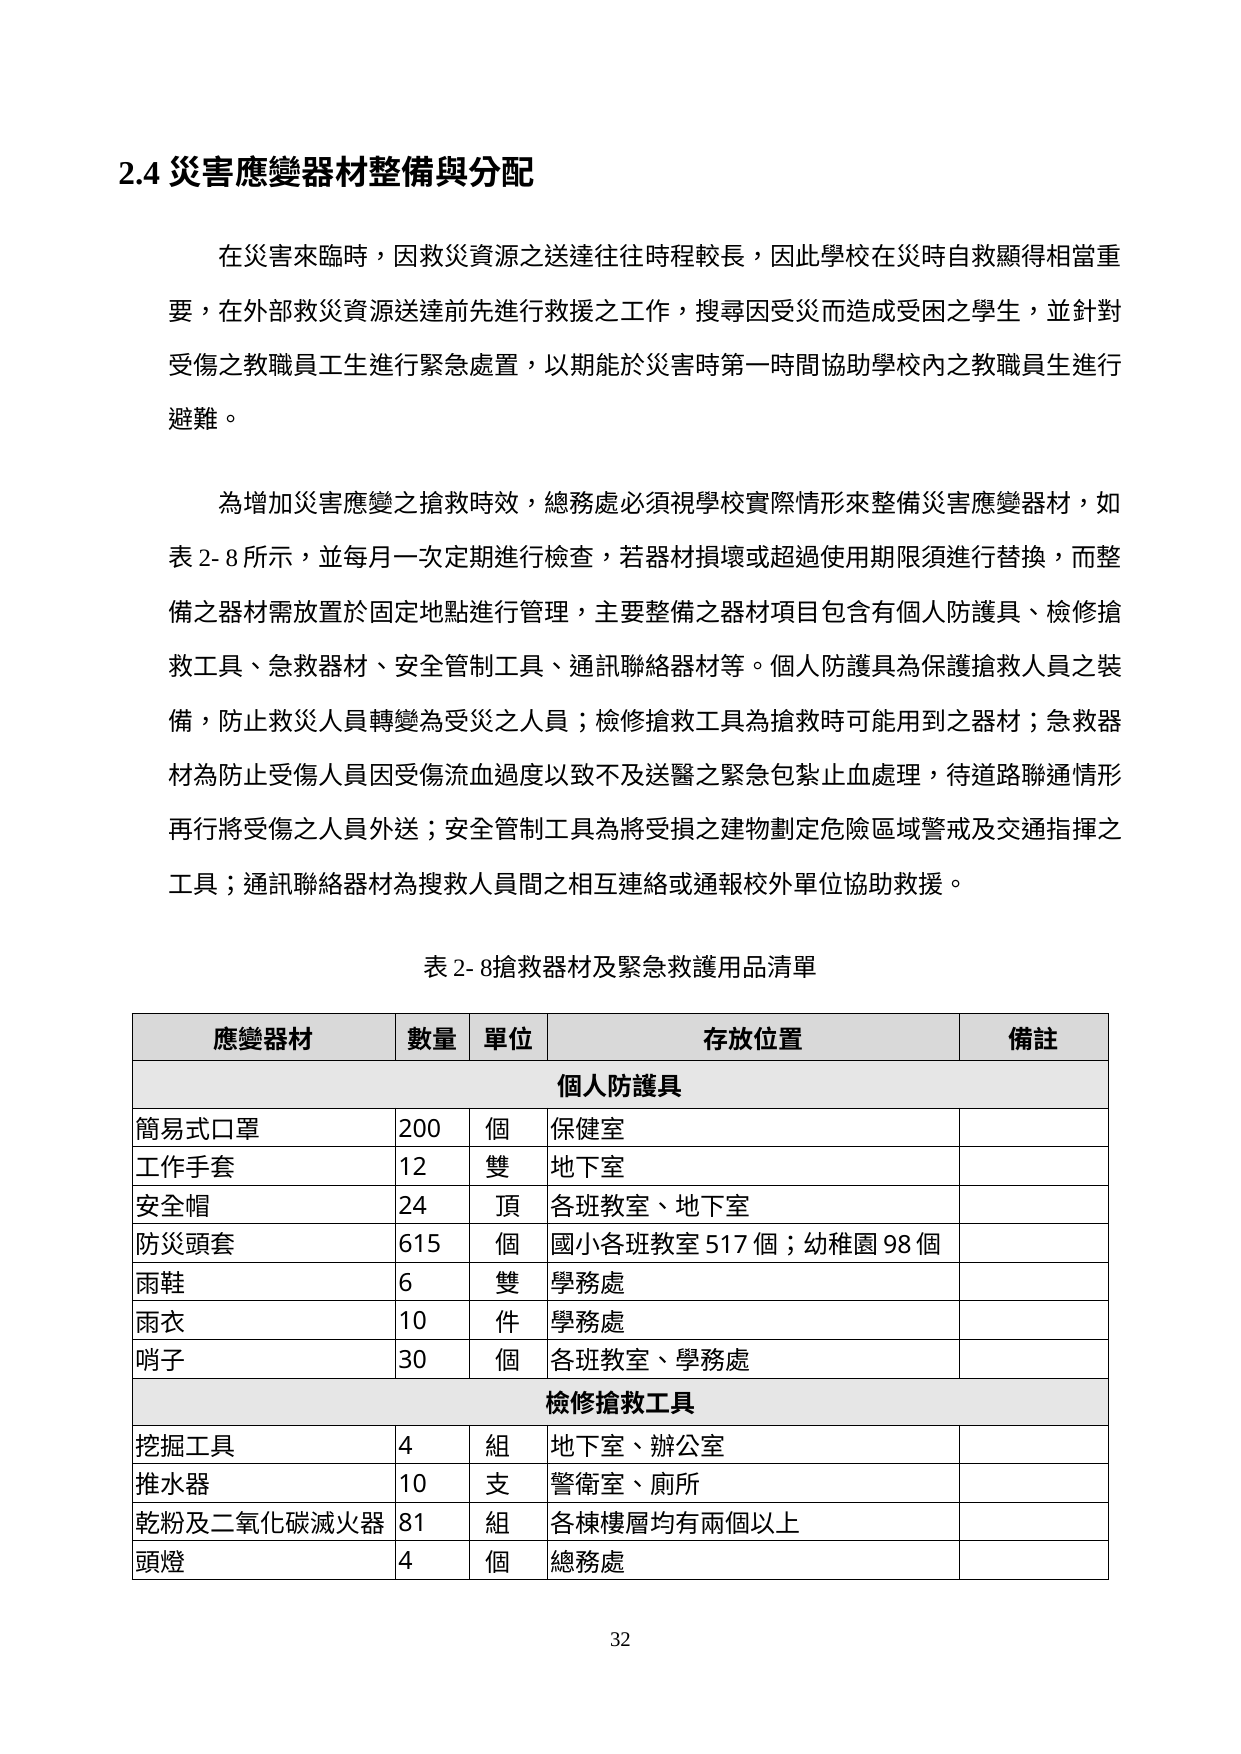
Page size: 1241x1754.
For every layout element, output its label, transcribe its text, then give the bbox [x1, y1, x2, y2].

table_cell [960, 1301, 1108, 1339]
table_cell 200 [396, 1109, 469, 1146]
table_cell 各班教室、學務處 [548, 1340, 959, 1377]
text 在災害來臨時，因救災資源之送達往往時程較長，因此學校在災時自救顯得相當重要，在外部救災資源送達前先進行救援之工作，搜尋因受災而造成受困之學生，並針對受傷之教職員工生進行緊急處置，以期能於災害時第一時間協助學校內之教職員生進行避難。 [168, 237, 1122, 436]
table_cell 學務處 [548, 1301, 959, 1339]
table_cell 30 [396, 1340, 469, 1377]
subtitle 災害應變器材整備與分配 [118, 146, 1122, 194]
table_cell 4 [396, 1426, 469, 1463]
table_cell 10 [396, 1464, 469, 1502]
table_cell 頂 [470, 1186, 547, 1223]
table_cell 雙 [470, 1147, 547, 1185]
table_cell 各班教室、地下室 [548, 1186, 959, 1223]
table_cell [960, 1186, 1108, 1223]
table_cell 地下室 [548, 1147, 959, 1185]
table_cell [960, 1541, 1108, 1579]
table_cell 雙 [470, 1263, 547, 1300]
table_cell 組 [470, 1426, 547, 1463]
table_cell 警衛室、廁所 [548, 1464, 959, 1502]
table_cell 81 [396, 1503, 469, 1540]
table_cell 挖掘工具 [133, 1426, 395, 1463]
table_cell 頭燈 [133, 1541, 395, 1579]
table_cell 個 [470, 1541, 547, 1579]
table_cell 推水器 [133, 1464, 395, 1502]
table_header 單位 [470, 1014, 547, 1060]
table_header 備註 [960, 1014, 1108, 1060]
table_cell 10 [396, 1301, 469, 1339]
table_cell 件 [470, 1301, 547, 1339]
table_header 數量 [396, 1014, 469, 1060]
table_cell 雨衣 [133, 1301, 395, 1339]
table_cell 國小各班教室517個；幼稚園98個 [548, 1224, 959, 1262]
table_cell [960, 1340, 1108, 1377]
table_cell [960, 1464, 1108, 1502]
table_cell 24 [396, 1186, 469, 1223]
table_cell 保健室 [548, 1109, 959, 1146]
text 表2- 8搶救器材及緊急救護用品清單 [118, 948, 1122, 984]
table_cell 哨子 [133, 1340, 395, 1377]
table_cell 615 [396, 1224, 469, 1262]
table_cell 乾粉及二氧化碳滅火器 [133, 1503, 395, 1540]
table_cell [960, 1503, 1108, 1540]
table_cell 4 [396, 1541, 469, 1579]
table_cell 工作手套 [133, 1147, 395, 1185]
table_cell [960, 1147, 1108, 1185]
table_cell 個 [470, 1109, 547, 1146]
table_cell [960, 1224, 1108, 1262]
table_cell [960, 1109, 1108, 1146]
table_cell [960, 1426, 1108, 1463]
table_header 應變器材 [133, 1014, 395, 1060]
table_cell 防災頭套 [133, 1224, 395, 1262]
table_cell 支 [470, 1464, 547, 1502]
table_cell 學務處 [548, 1263, 959, 1300]
table_cell 個人防護具 [133, 1061, 1108, 1108]
table_cell 個 [470, 1340, 547, 1377]
table_cell 12 [396, 1147, 469, 1185]
table_cell 檢修搶救工具 [133, 1379, 1108, 1425]
table_cell 雨鞋 [133, 1263, 395, 1300]
table_cell 個 [470, 1224, 547, 1262]
table_cell 各棟樓層均有兩個以上 [548, 1503, 959, 1540]
table_header 存放位置 [548, 1014, 959, 1060]
table_cell 總務處 [548, 1541, 959, 1579]
table_cell [960, 1263, 1108, 1300]
table_cell 組 [470, 1503, 547, 1540]
table_cell 安全帽 [133, 1186, 395, 1223]
table_cell 6 [396, 1263, 469, 1300]
table_cell 地下室、辦公室 [548, 1426, 959, 1463]
table_cell 簡易式口罩 [133, 1109, 395, 1146]
text 為增加災害應變之搶救時效，總務處必須視學校實際情形來整備災害應變器材，如表2- 8所示，並每月一次定期進行檢查，若器材損壞或超過使用期限須進行替換，而整備之器材需放置於固定地點進行管理，主要整備之器材項目包含有個人防護具、檢修搶救工具、急救器材、安全管制工具、通訊聯絡器材等。個人防護具為保護搶救人員之裝備，防止救災人員轉變為受災之人員；檢修搶救工具為搶救時可能用到之器材；急救器材為防止受傷人員因受傷流血過度以致不及送醫之緊急包紮止血處理，待道路聯通情形再行將受傷之人員外送；安全管制工具為將受損之建物劃定危險區域警戒及交通指揮之工具；通訊聯絡器材為搜救人員間之相互連絡或通報校外單位協助救援。 [168, 483, 1122, 900]
